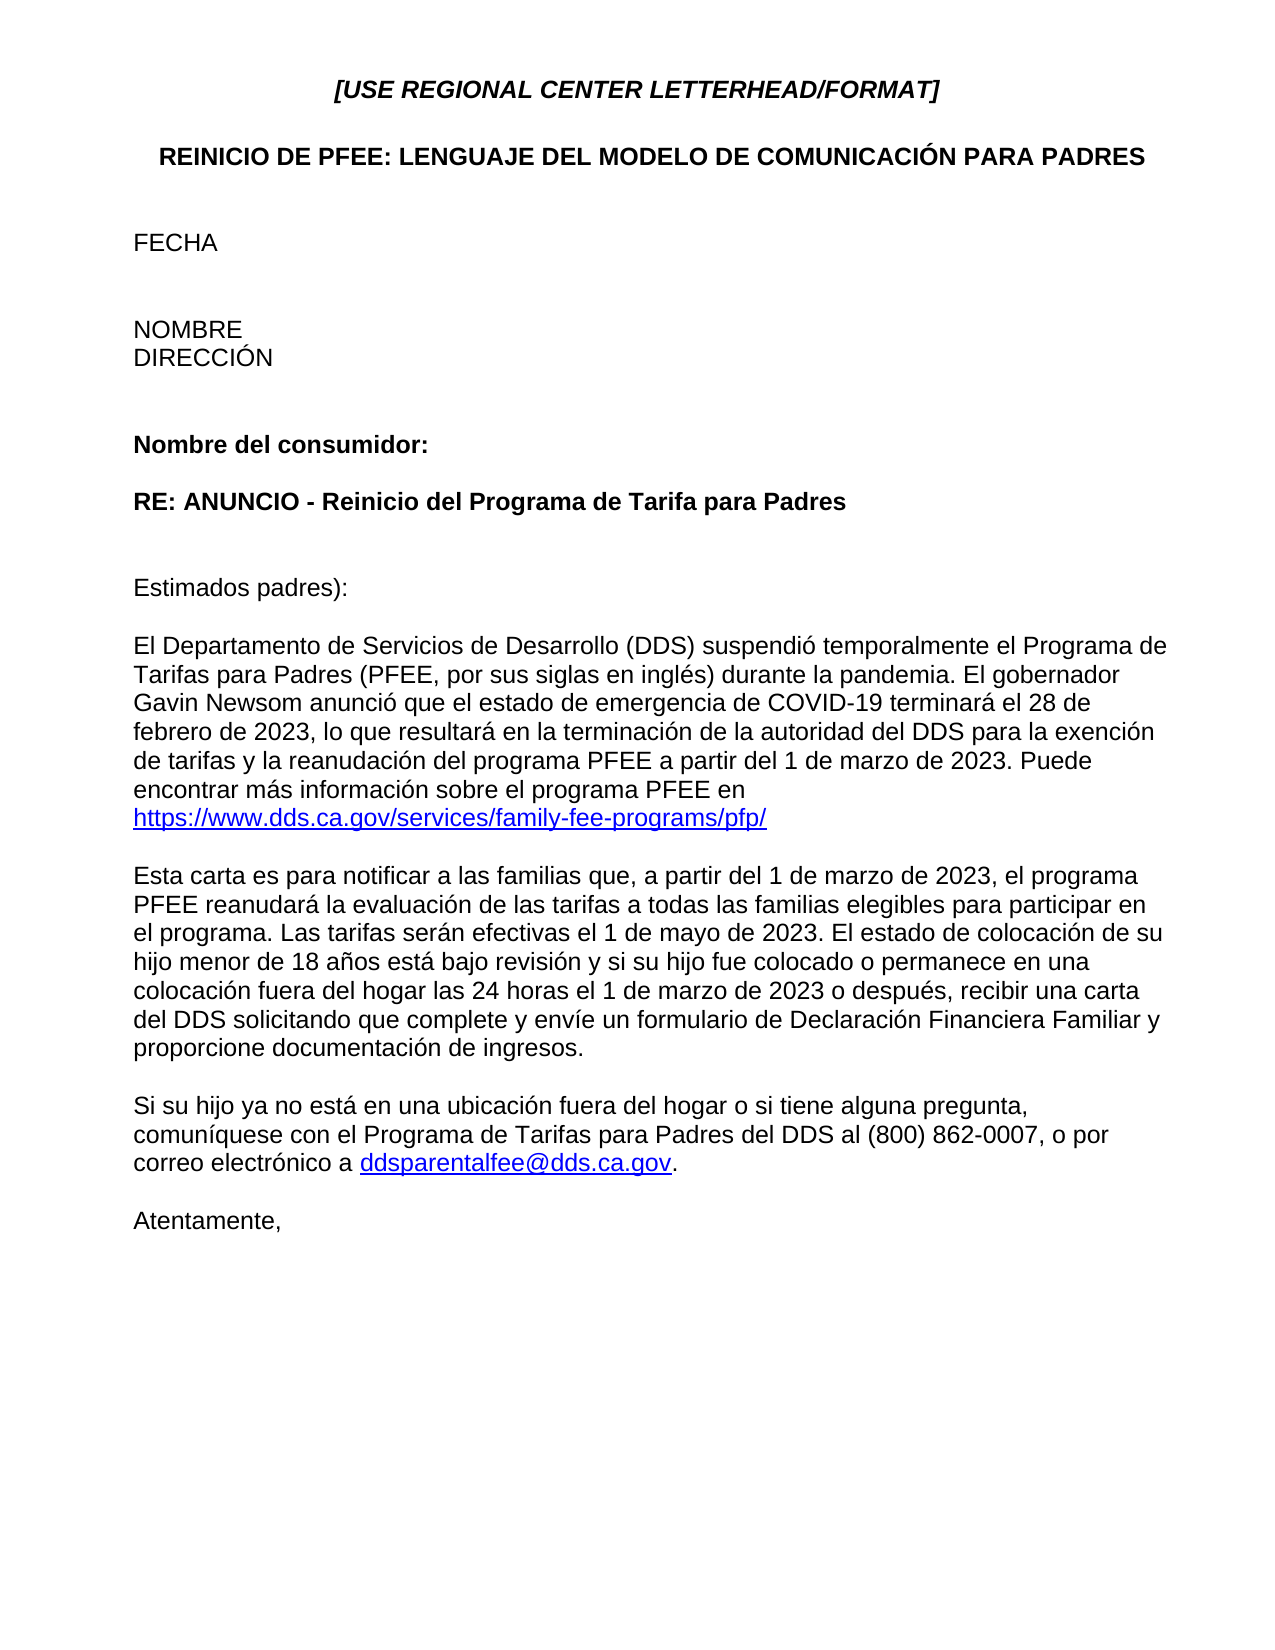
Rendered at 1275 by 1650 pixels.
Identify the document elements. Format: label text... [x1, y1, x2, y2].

text Atentamente, [133, 1206, 1171, 1234]
text Si su hijo ya no está en una ubicación fuera del hogar o si tiene alguna pregunta, comuníquese con el Programa de Tarifas para Padres del DDS al (800) 862-0007, o por correo electrónico a ddsparentalfee@dds.ca.gov. [133, 1091, 1171, 1177]
text Esta carta es para notificar a las familias que, a partir del 1 de marzo de 2023, el programa PFEE reanudará la evaluación de las tarifas a todas las familias elegibles para participar en el programa. Las tarifas serán efectivas el 1 de mayo de 2023. El estado de colocación de su hijo menor de 18 años está bajo revisión y si su hijo fue colocado o permanece en una colocación fuera del hogar las 24 horas el 1 de marzo de 2023 o después, recibir una carta del DDS solicitando que complete y envíe un formulario de Declaración Financiera Familiar y proporcione documentación de ingresos. [133, 861, 1171, 1062]
text FECHA [133, 228, 1171, 257]
text RE: ANUNCIO - Reinicio del Programa de Tarifa para Padres [133, 487, 1171, 516]
text REINICIO DE PFEE: LENGUAJE DEL MODELO DE COMUNICACIÓN PARA PADRES [133, 142, 1171, 171]
text DIRECCIÓN [133, 343, 1171, 372]
text Estimados padres): [133, 573, 1171, 602]
text NOMBRE [133, 314, 1171, 343]
text Nombre del consumidor: [133, 429, 1171, 458]
text El Departamento de Servicios de Desarrollo (DDS) suspendió temporalmente el Programa de Tarifas para Padres (PFEE, por sus siglas en inglés) durante la pandemia. El gobernador Gavin Newsom anunció que el estado de emergencia de COVID-19 terminará el 28 de febrero de 2023, lo que resultará en la terminación de la autoridad del DDS para la exención de tarifas y la reanudación del programa PFEE a partir del 1 de marzo de 2023. Puede encontrar más información sobre el programa PFEE en https://www.dds.ca.gov/services/family-fee-programs/pfp/ [133, 631, 1171, 832]
text [USE REGIONAL CENTER LETTERHEAD/FORMAT] [105, 75, 1171, 104]
